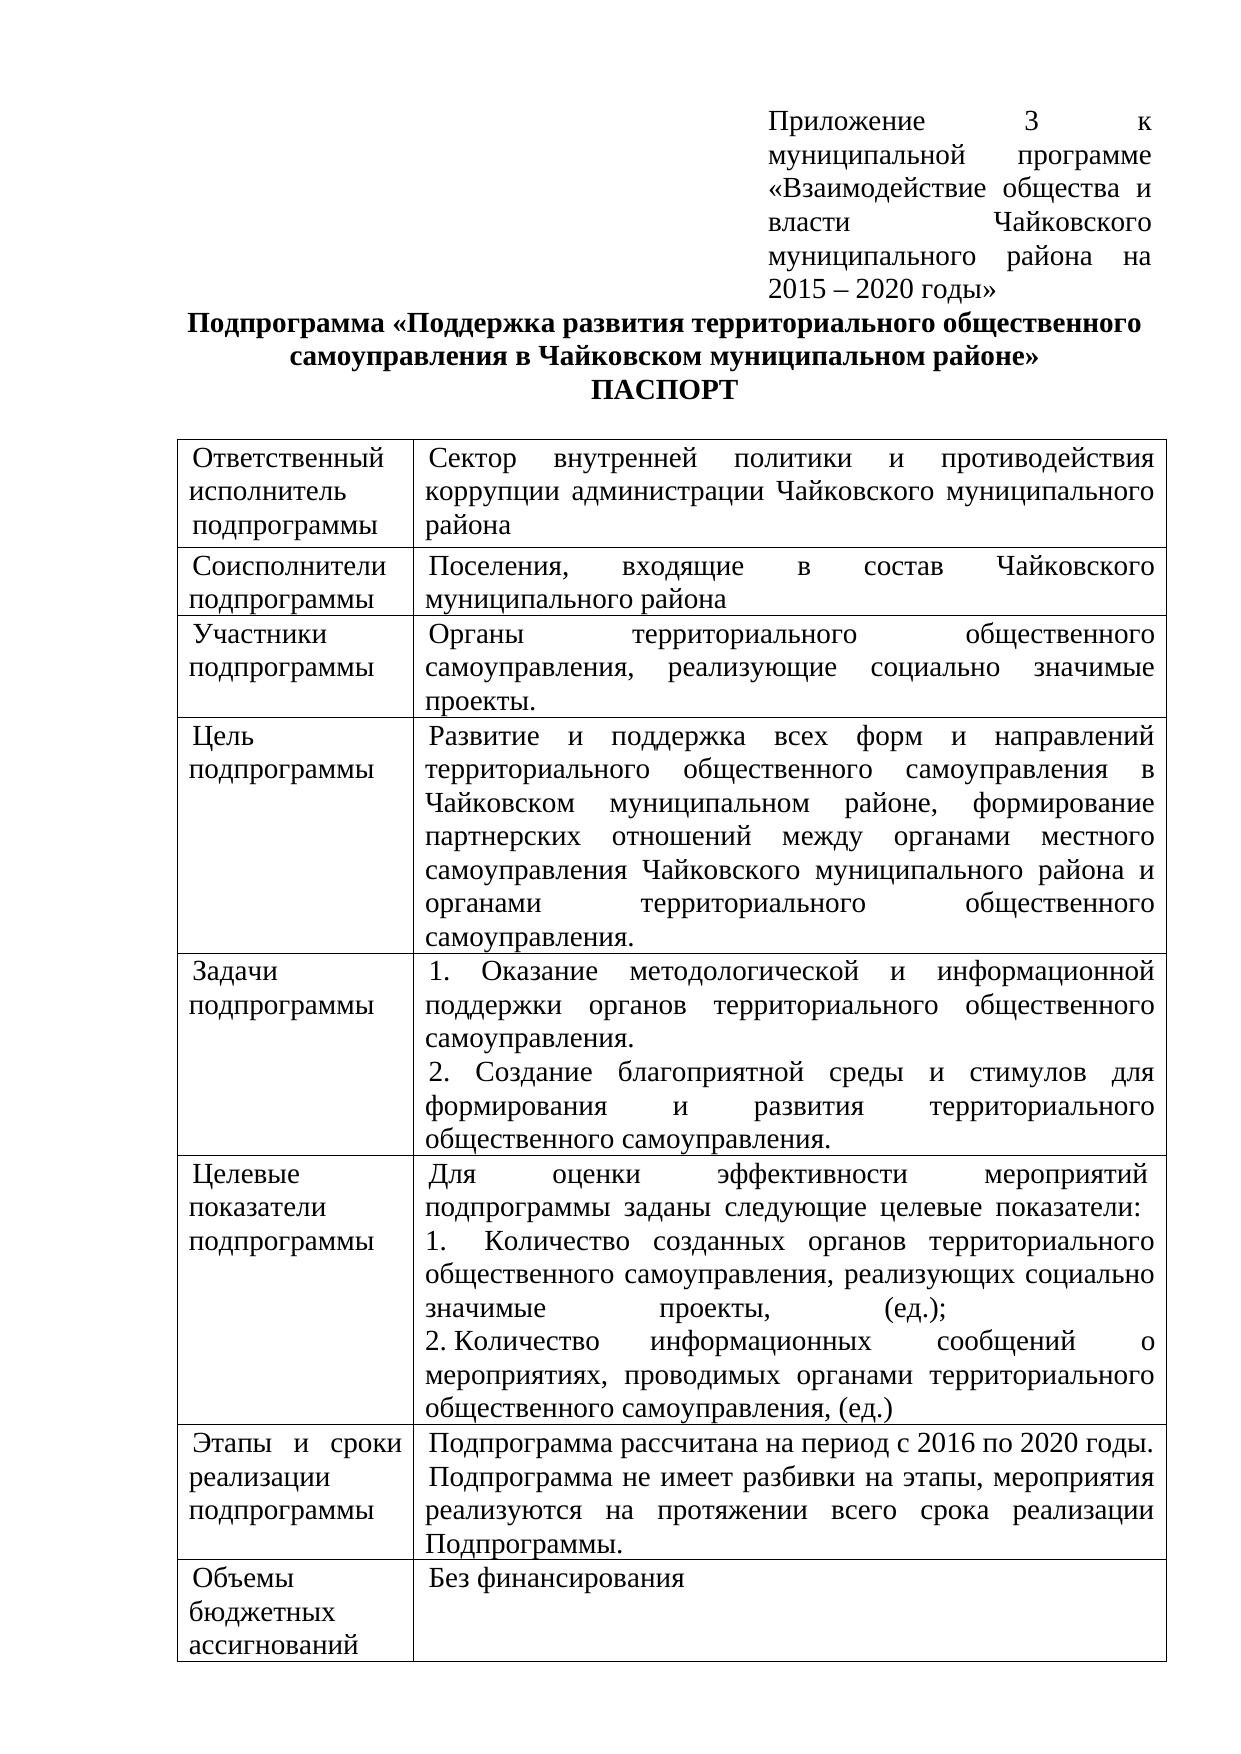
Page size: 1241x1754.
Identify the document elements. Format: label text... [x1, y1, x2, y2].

table_cell Поселения, входящие в состав Чайковского муниципального района [414, 548, 1166, 615]
table_cell 1. Оказание методологической и информационной поддержки органов территориального общественного самоуправления. 2. Создание благоприятной среды и стимулов для формирования и развития территориального общественного самоуправления. [414, 954, 1166, 1155]
text Подпрограмма «Поддержка развития территориального общественного самоуправления в Чайковском муниципальном районе» [177, 305, 1152, 372]
text ПАСПОРТ [177, 372, 1152, 405]
table_cell Объемы бюджетных ассигнований [178, 1560, 413, 1661]
table_cell Цель подпрограммы [178, 718, 413, 952]
table_header Сектор внутренней политики и противодействия коррупции администрации Чайковского муниципального района [414, 440, 1166, 547]
table_cell Участники подпрограммы [178, 616, 413, 717]
table_cell Подпрограмма рассчитана на период с 2016 по 2020 годы. Подпрограмма не имеет разбивки на этапы, мероприятия реализуются на протяжении всего срока реализации Подпрограммы. [414, 1425, 1166, 1559]
table_cell Соисполнители подпрограммы [178, 548, 413, 615]
table_cell Этапы и сроки реализации подпрограммы [178, 1425, 413, 1559]
table_cell Для оценки эффективности мероприятий подпрограммы заданы следующие целевые показатели: 1. Количество созданных органов территориального общественного самоуправления, реализующих социально значимые проекты, (ед.); 2. Количество информационных сообщений о мероприятиях, проводимых органами территориального общественного самоуправления, (ед.) [414, 1156, 1166, 1424]
table_cell Задачи подпрограммы [178, 954, 413, 1155]
text Приложение 3 к муниципальной программе «Взаимодействие общества и власти Чайковского муниципального района на 2015 – 2020 годы» [768, 103, 1152, 305]
table_cell Целевые показатели подпрограммы [178, 1156, 413, 1424]
table_cell Развитие и поддержка всех форм и направлений территориального общественного самоуправления в Чайковском муниципальном районе, формирование партнерских отношений между органами местного самоуправления Чайковского муниципального района и органами территориального общественного самоуправления. [414, 718, 1166, 952]
table_cell Без финансирования [414, 1560, 1166, 1661]
table_cell Органы территориального общественного самоуправления, реализующие социально значимые проекты. [414, 616, 1166, 717]
table_header Ответственный исполнитель подпрограммы [178, 440, 413, 547]
